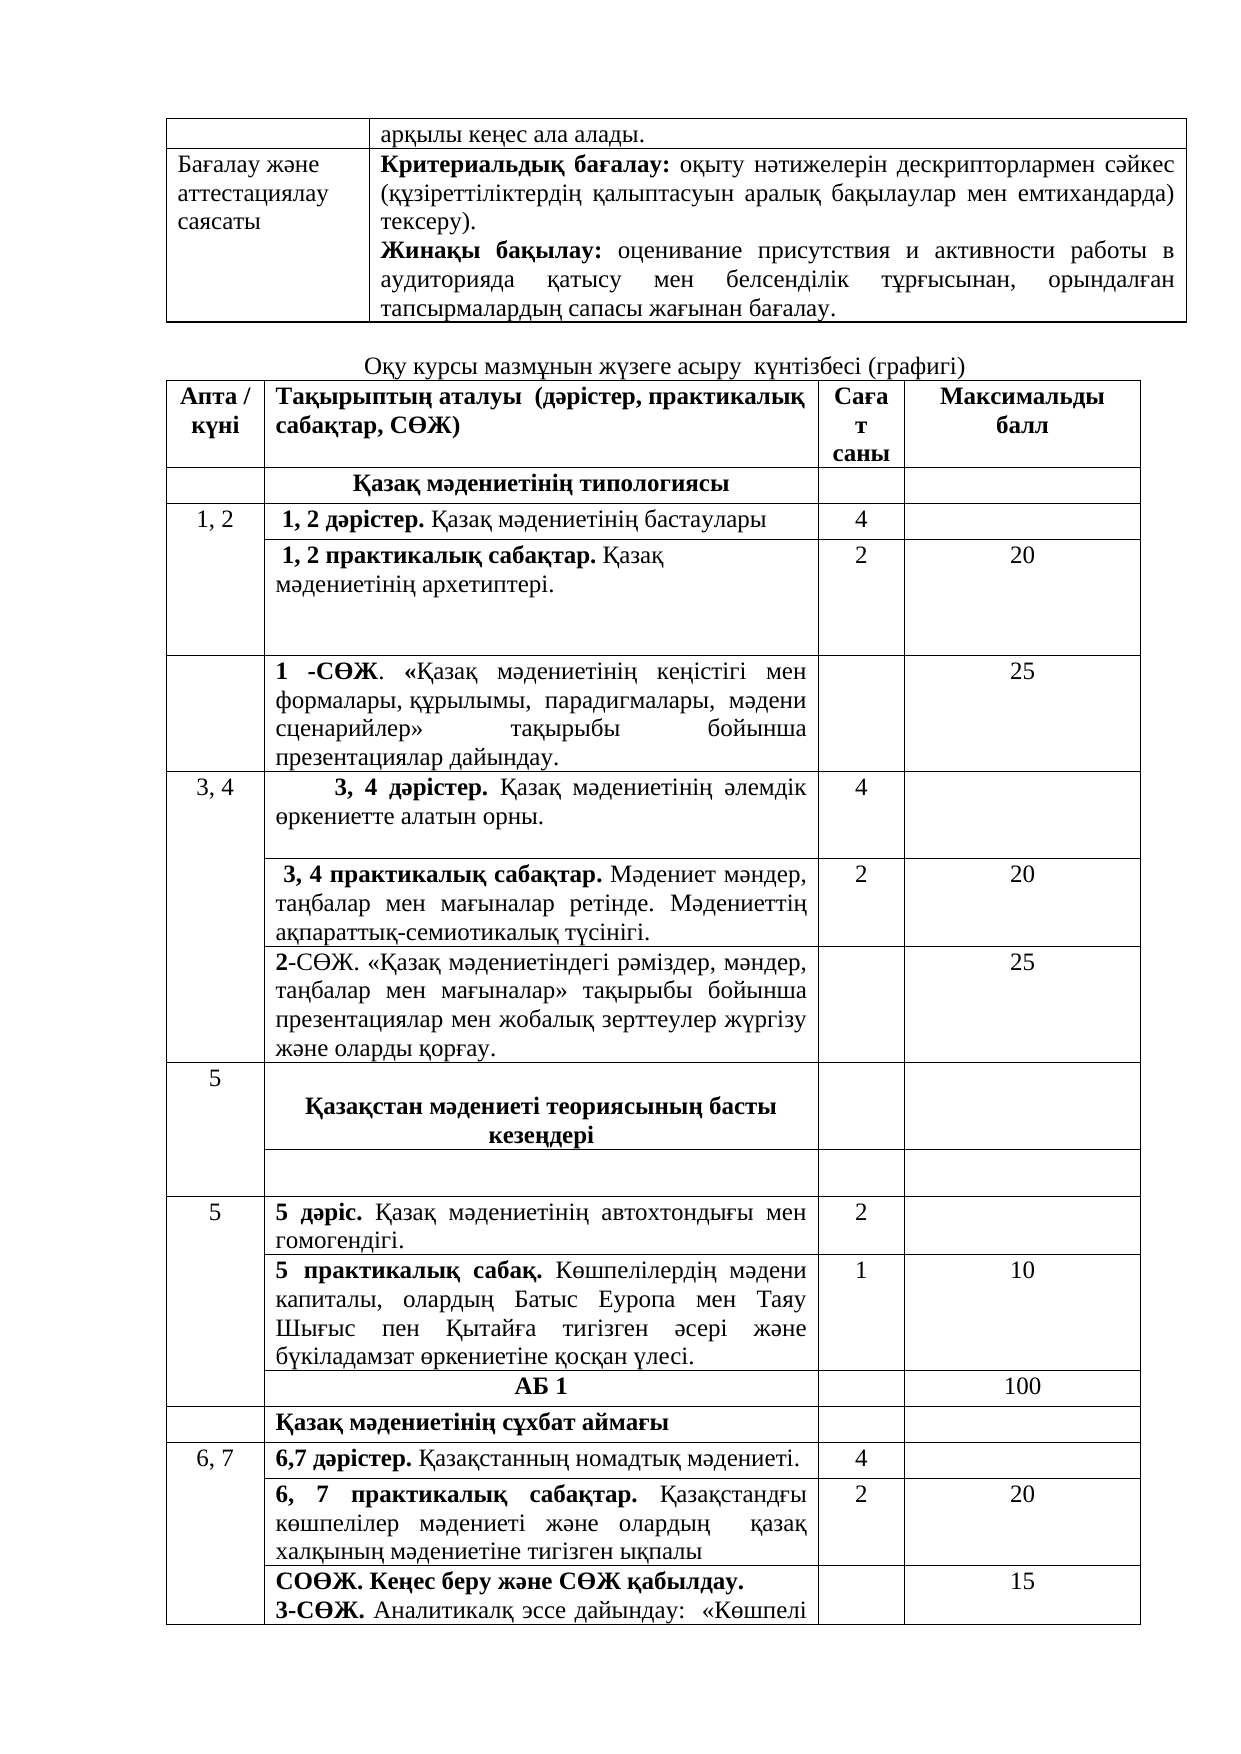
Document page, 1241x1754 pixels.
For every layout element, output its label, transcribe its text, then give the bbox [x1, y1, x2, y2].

table_cell 2-СӨЖ. «Қазақ мәдениетіндегі рәміздер, мәндер, таңбалар мен мағыналар» тақырыбы бойынша презентациялар мен жобалық зерттеулер жүргізу және оларды қорғау. [265, 947, 818, 1062]
table_cell 6, 7 практикалық сабақтар. Қазақстандғы көшпелілер мәдениеті және олардың қазақ халқының мәдениетіне тигізген ықпалы [265, 1479, 818, 1565]
table_cell 2 [819, 540, 904, 655]
table_cell Қазақ мәдениетінің сұхбат аймағы [265, 1407, 818, 1442]
table_cell 20 [905, 540, 1140, 655]
table_cell Қазақ мәдениетінің типологиясы [265, 468, 818, 503]
table_cell [819, 1407, 904, 1442]
table_cell 1, 2 [167, 504, 264, 655]
table_header Апта / күні [167, 381, 264, 467]
table_cell [819, 1150, 904, 1196]
table_cell [819, 1371, 904, 1406]
table_cell 5 практикалық сабақ. Көшпелілердің мәдени капиталы, олардың Батыс Еуропа мен Таяу Шығыс пен Қытайға тигізген әсері және бүкіладамзат өркениетіне қосқан үлесі. [265, 1255, 818, 1370]
table_cell 100 [905, 1371, 1140, 1406]
table_cell [265, 1150, 818, 1196]
table_cell [905, 1443, 1140, 1478]
table_cell [905, 504, 1140, 539]
table_cell Бағалау және аттестациялау саясаты [167, 149, 369, 321]
table_cell 20 [905, 859, 1140, 946]
table_cell 20 [905, 1479, 1140, 1565]
table_cell 2 [819, 859, 904, 946]
table_cell АБ 1 [265, 1371, 818, 1406]
table_cell 1, 2 практикалық сабақтар. Қазақ мәдениетінің архетиптері. [265, 540, 818, 655]
table_cell 4 [819, 1443, 904, 1478]
table_header Тақырыптың аталуы (дәрістер, практикалық сабақтар, СӨЖ) [265, 381, 818, 467]
table_cell 1 -СӨЖ. «Қазақ мәдениетінің кеңістігі мен формалары, құрылымы, парадигмалары, мәдени сценарийлер» тақырыбы бойынша презентациялар дайындау. [265, 656, 818, 771]
table_cell 2 [819, 1479, 904, 1565]
table_cell [905, 1197, 1140, 1254]
table_header Сағат саны [819, 381, 904, 467]
table_cell [819, 947, 904, 1062]
table_cell 5 дәріс. Қазақ мәдениетінің автохтондығы мен гомогендігі. [265, 1197, 818, 1254]
table_cell [905, 1063, 1140, 1149]
table_cell 3, 4 дәрістер. Қазақ мәдениетінің әлемдік өркениетте алатын орны. [265, 772, 818, 858]
table_cell Критериальдық бағалау: оқыту нәтижелерін дескрипторлармен сәйкес (құзіреттіліктердің қалыптасуын аралық бақылаулар мен емтихандарда) тексеру). Жинақы бақылау: оценивание присутствия и активности работы в аудиторияда қатысу мен белсенділік тұрғысынан, орындалған тапсырмалардың сапасы жағынан бағалау. [370, 149, 1186, 321]
table_cell 2 [819, 1197, 904, 1254]
table_header Максимальды балл [905, 381, 1140, 467]
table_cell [265, 1566, 818, 1624]
table_cell 5 [167, 1197, 264, 1406]
table_cell 10 [905, 1255, 1140, 1370]
table_cell [819, 1566, 904, 1624]
text Оқу курсы мазмұнын жүзеге асыру күнтізбесі (графигі) [177, 351, 1152, 380]
table_cell 6,7 дәрістер. Қазақстанның номадтық мәдениеті. [265, 1443, 818, 1478]
table_cell 4 [819, 772, 904, 858]
table_cell [167, 1407, 264, 1442]
table_cell 3, 4 [167, 772, 264, 1062]
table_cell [167, 119, 369, 148]
table_cell [819, 468, 904, 503]
table_cell [819, 656, 904, 771]
table_cell 1, 2 дәрістер. Қазақ мәдениетінің бастаулары [265, 504, 818, 539]
table_cell [905, 1407, 1140, 1442]
table_cell Қазақстан мәдениеті теориясының басты кезеңдері [265, 1063, 818, 1149]
table_cell 1 [819, 1255, 904, 1370]
table_cell 4 [819, 504, 904, 539]
table_cell [905, 772, 1140, 858]
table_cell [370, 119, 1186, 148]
table_cell 5 [167, 1063, 264, 1196]
table_cell 25 [905, 947, 1140, 1062]
table_cell 3, 4 практикалық сабақтар. Мәдениет мәндер, таңбалар мен мағыналар ретінде. Мәдениеттің ақпараттық-семиотикалық түсінігі. [265, 859, 818, 946]
table_cell [905, 468, 1140, 503]
table_cell [167, 468, 264, 503]
table_cell 25 [905, 656, 1140, 771]
table_cell [167, 656, 264, 771]
table_cell [905, 1150, 1140, 1196]
table_cell 15 [905, 1566, 1140, 1624]
table_cell [819, 1063, 904, 1149]
table_cell 6, 7 [167, 1443, 264, 1624]
